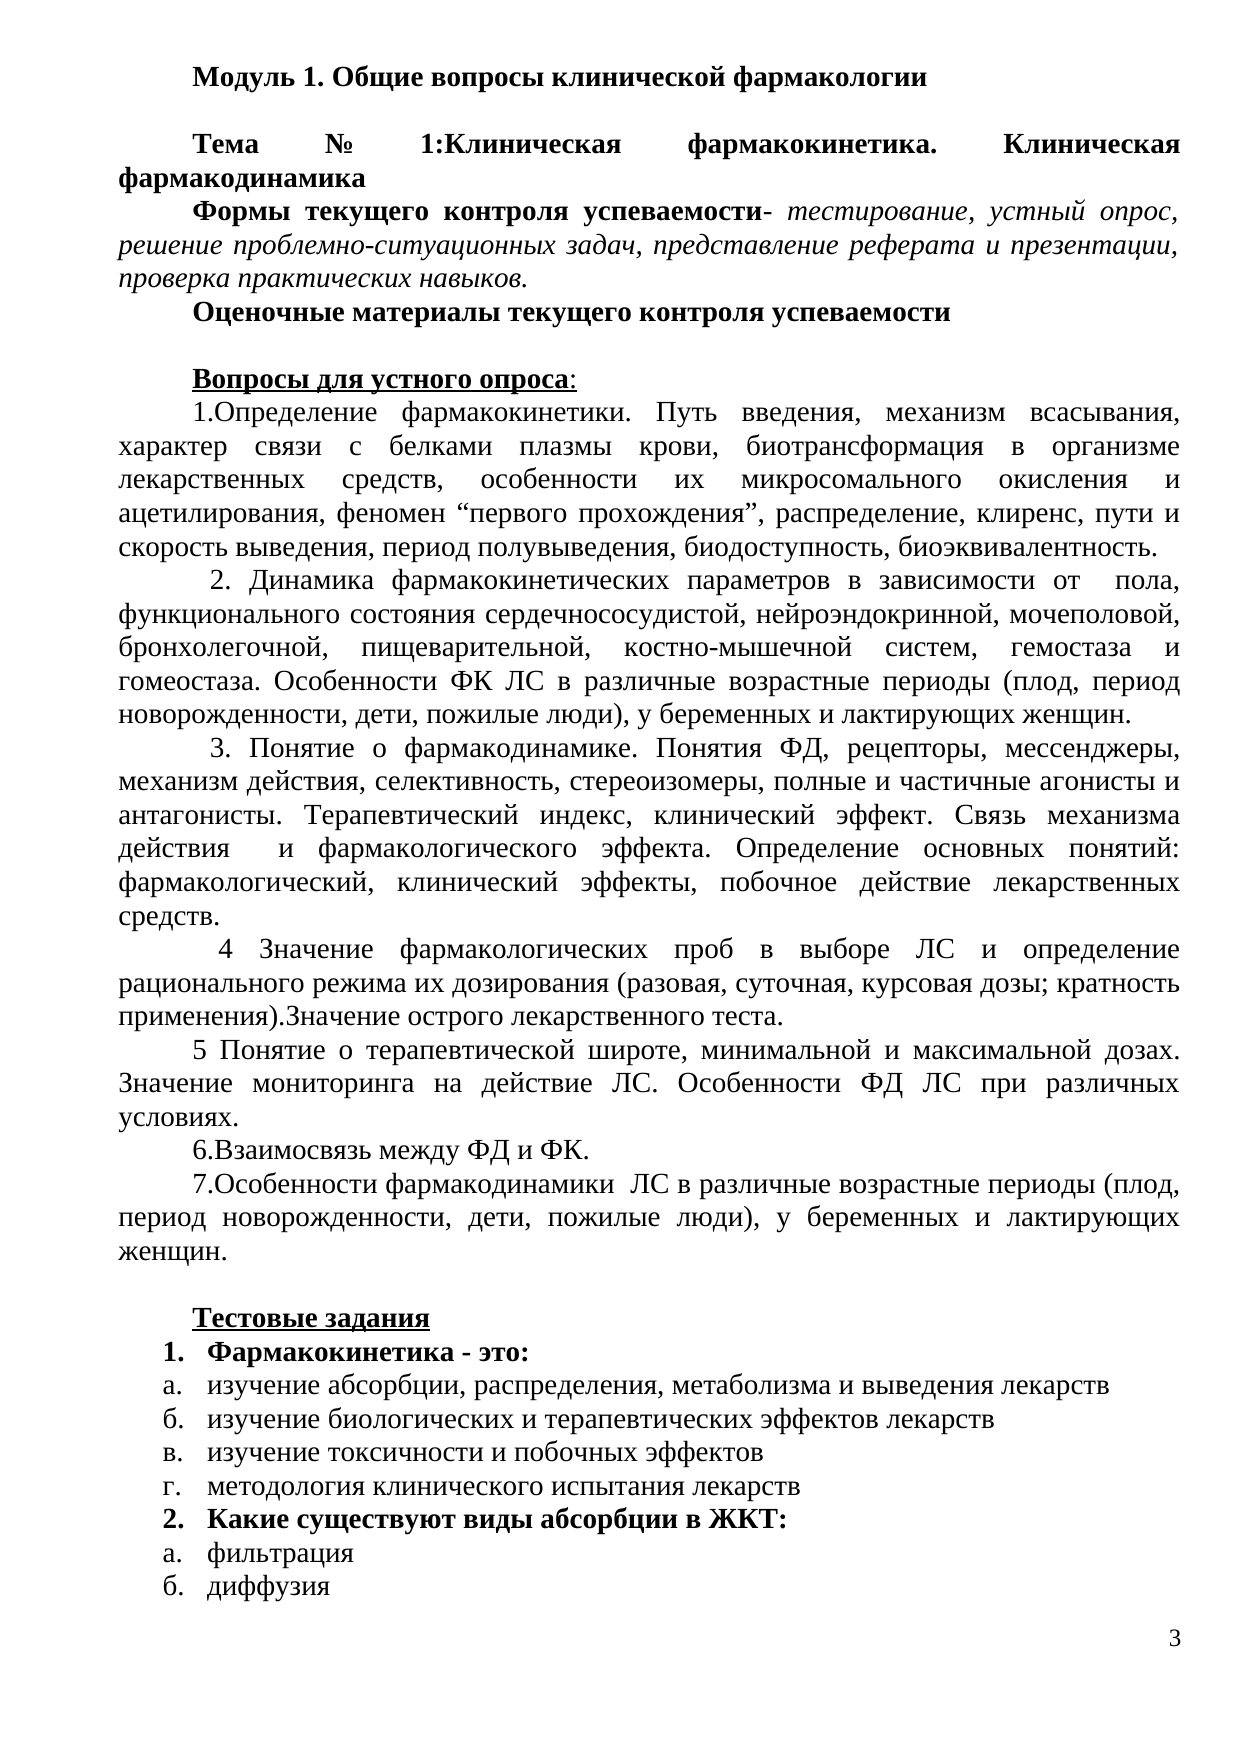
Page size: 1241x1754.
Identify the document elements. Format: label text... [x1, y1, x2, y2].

list изучение биологических и терапевтических эффектов лекарств [118, 1401, 1181, 1434]
text 5 Понятие о терапевтической широте, минимальной и максимальной дозах. Значение мониторинга на действие ЛС. Особенности ФД ЛС при различных условиях. [118, 1032, 1181, 1132]
text 1.Определение фармакокинетики. Путь введения, механизм всасывания, характер связи с белками плазмы крови, биотрансформация в организме лекарственных средств, особенности их микросомального окисления и ацетилирования, феномен “первого прохождения”, распределение, клиренс, пути и скорость выведения, период полувыведения, биодоступность, биоэквивалентность. [118, 394, 1181, 562]
text Тестовые задания [118, 1300, 1181, 1334]
list изучение токсичности и побочных эффектов [118, 1434, 1181, 1468]
list фильтрация [118, 1535, 1181, 1568]
list изучение абсорбции, распределения, метаболизма и выведения лекарств [118, 1367, 1181, 1401]
text 6.Взаимосвязь между ФД и ФК. [118, 1132, 1181, 1166]
text Модуль 1. Общие вопросы клинической фармакологии [118, 59, 1181, 93]
list диффузия [118, 1568, 1181, 1602]
list методология клинического испытания лекарств [118, 1468, 1181, 1501]
text Тема № 1:Клиническая фармакокинетика. Клиническая фармакодинамика [118, 126, 1181, 193]
text Вопросы для устного опроса: [118, 361, 1181, 394]
list Фармакокинетика - это: [118, 1334, 1181, 1367]
text 3. Понятие о фармакодинамике. Понятия ФД, рецепторы, мессенджеры, механизм действия, селективность, стереоизомеры, полные и частичные агонисты и антагонисты. Терапевтический индекс, клинический эффект. Связь механизма действия и фармакологического эффекта. Определение основных понятий: фармакологический, клинический эффекты, побочное действие лекарственных средств. [118, 730, 1181, 931]
text Оценочные материалы текущего контроля успеваемости [118, 294, 1181, 327]
text 7.Особенности фармакодинамики ЛС в различные возрастные периоды (плод, период новорожденности, дети, пожилые люди), у беременных и лактирующих женщин. [118, 1166, 1181, 1267]
list Какие существуют виды абсорбции в ЖКТ: [118, 1501, 1181, 1535]
text 4 Значение фармакологических проб в выборе ЛС и определение рационального режима их дозирования (разовая, суточная, курсовая дозы; кратность применения).Значение острого лекарственного теста. [118, 931, 1181, 1032]
text 2. Динамика фармакокинетических параметров в зависимости от пола, функционального состояния сердечнососудистой, нейроэндокринной, мочеполовой, бронхолегочной, пищеварительной, костно-мышечной систем, гемостаза и гомеостаза. Особенности ФК ЛС в различные возрастные периоды (плод, период новорожденности, дети, пожилые люди), у беременных и лактирующих женщин. [118, 562, 1181, 730]
text Формы текущего контроля успеваемости- тестирование, устный опрос, решение проблемно-ситуационных задач, представление реферата и презентации, проверка практических навыков. [118, 193, 1181, 294]
